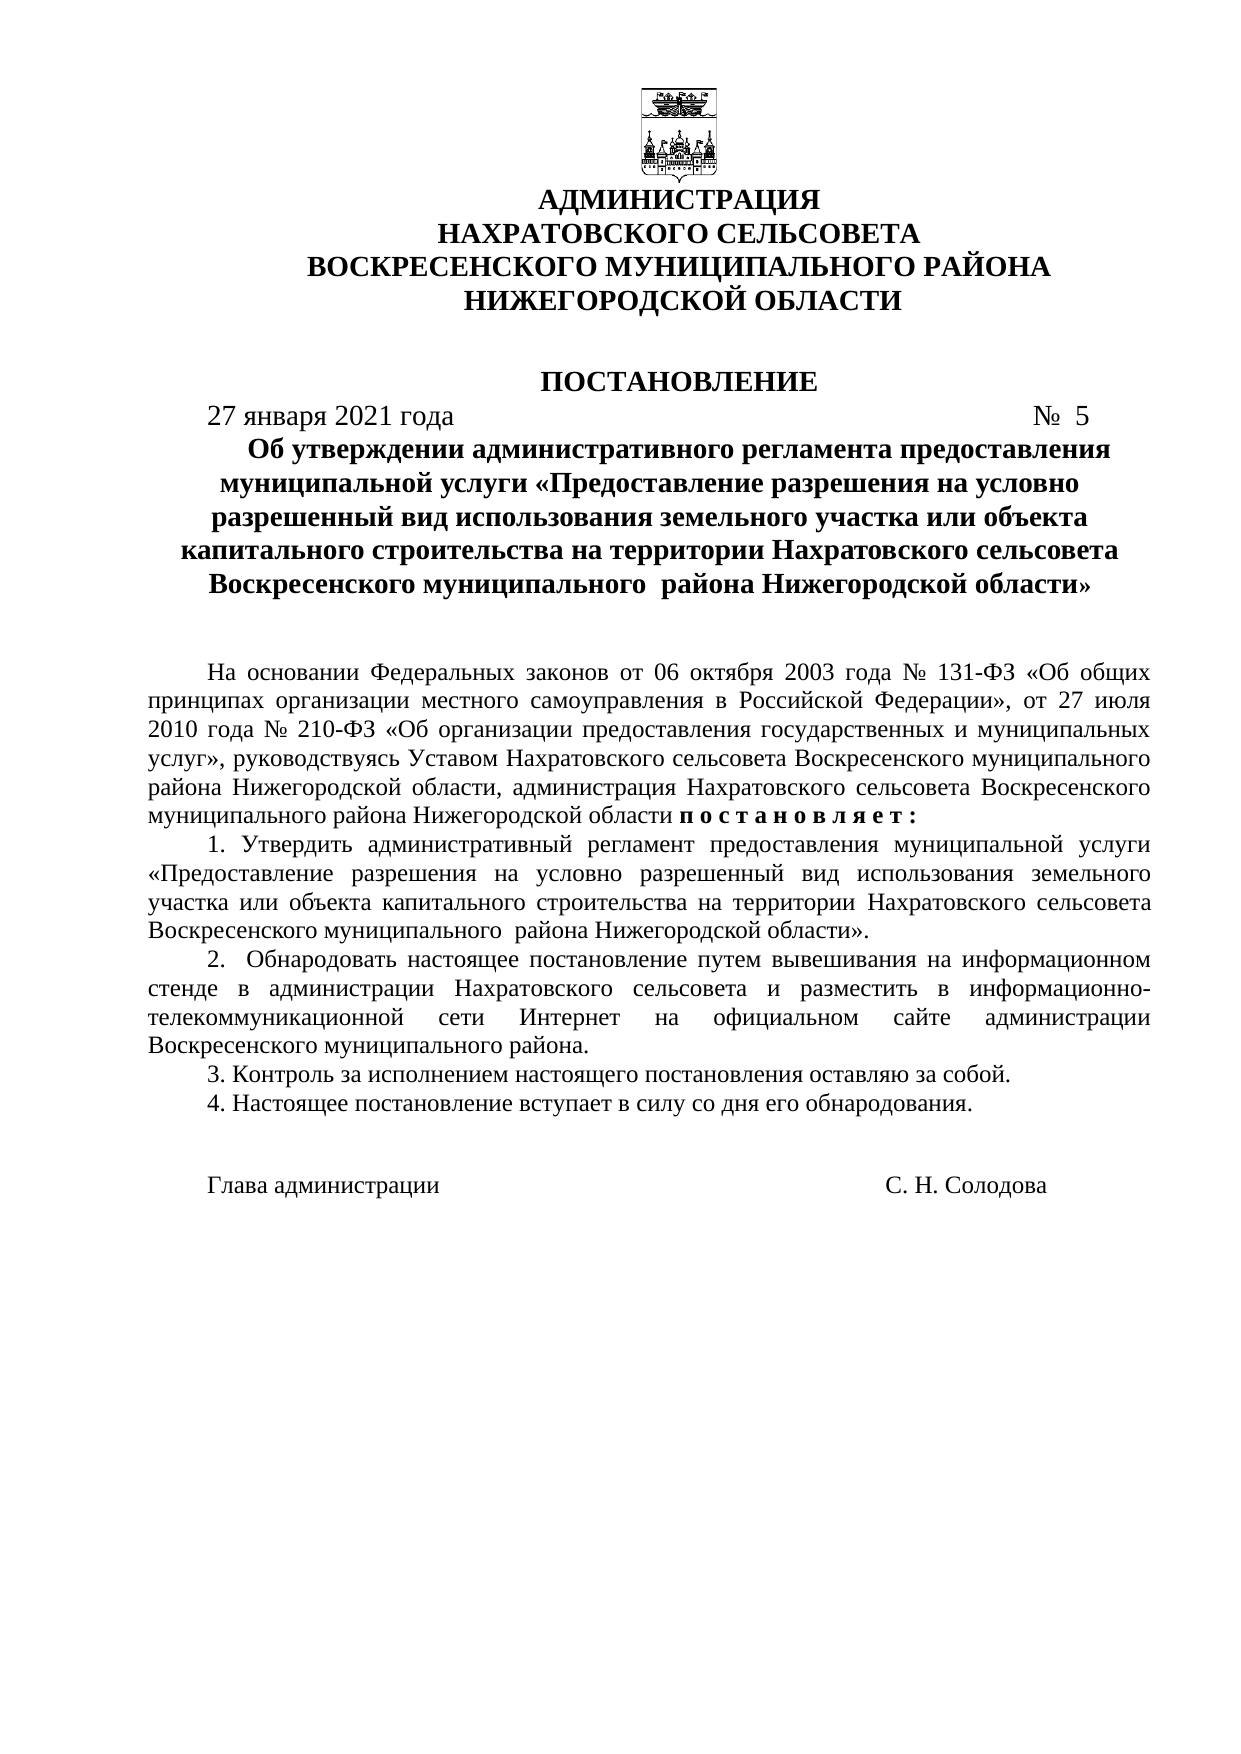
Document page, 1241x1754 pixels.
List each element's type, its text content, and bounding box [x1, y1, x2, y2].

picture [641, 88, 717, 183]
text НАХРАТОВСКОГО СЕЛЬСОВЕТА [148, 216, 1152, 249]
text Об утверждении административного регламента предоставления муниципальной услуги «Предоставление разрешения на условно разрешенный вид использования земельного участка или объекта капитального строительства на территории Нахратовского сельсовета Воскресенского муниципального района Нижегородской области» [148, 432, 1152, 599]
text Глава администрации С. Н. Солодова [148, 1171, 1152, 1199]
text НИЖЕГОРОДСКОЙ ОБЛАСТИ [148, 283, 1152, 317]
text 2. Обнародовать настоящее постановление путем вывешивания на информационном стенде в администрации Нахратовского сельсовета и разместить в информационно-телекоммуникационной сети Интернет на официальном сайте администрации Воскресенского муниципального района. [148, 944, 1152, 1059]
text 4. Настоящее постановление вступает в силу со дня его обнародования. [148, 1088, 1152, 1117]
text ВОСКРЕСЕНСКОГО МУНИЦИПАЛЬНОГО РАЙОНА [148, 249, 1152, 283]
text ПОСТАНОВЛЕНИЕ [148, 317, 1152, 398]
text АДМИНИСТРАЦИЯ [148, 182, 1152, 216]
text 27 января 2021 года № 5 [148, 398, 1152, 432]
text На основании Федеральных законов от 06 октября 2003 года № 131-ФЗ «Об общих принципах организации местного самоуправления в Российской Федерации», от 27 июля 2010 года № 210-ФЗ «Об организации предоставления государственных и муниципальных услуг», руководствуясь Уставом Нахратовского сельсовета Воскресенского муниципального района Нижегородской области, администрация Нахратовского сельсовета Воскресенского муниципального района Нижегородской области постановляет: [148, 657, 1152, 829]
text 1. Утвердить административный регламент предоставления муниципальной услуги «Предоставление разрешения на условно разрешенный вид использования земельного участка или объекта капитального строительства на территории Нахратовского сельсовета Воскресенского муниципального района Нижегородской области». [148, 829, 1152, 944]
text 3. Контроль за исполнением настоящего постановления оставляю за собой. [148, 1059, 1152, 1088]
